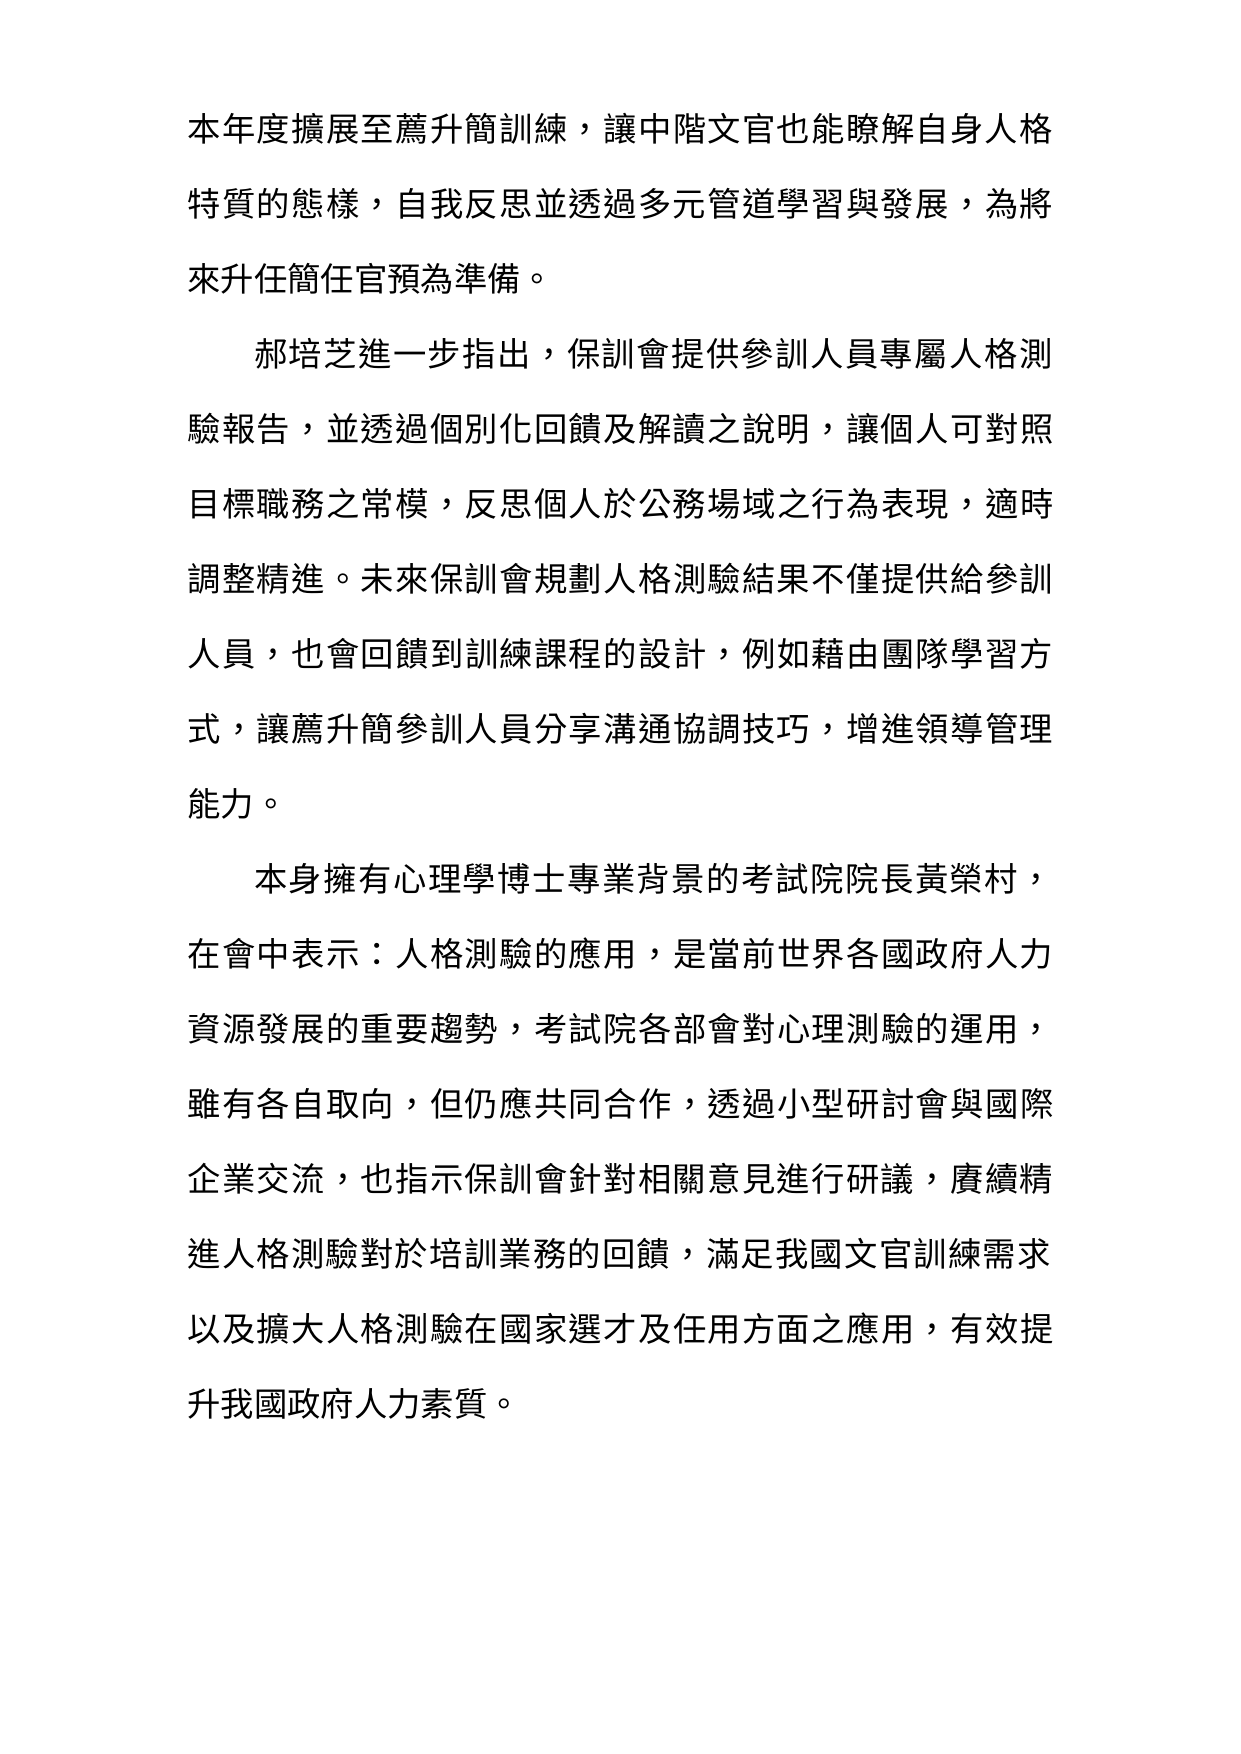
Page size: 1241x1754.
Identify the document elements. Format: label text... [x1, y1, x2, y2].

text 本身擁有心理學博士專業背景的考試院院長黃榮村，在會中表示：人格測驗的應用，是當前世界各國政府人力資源發展的重要趨勢，考試院各部會對心理測驗的運用，雖有各自取向，但仍應共同合作，透過小型研討會與國際企業交流，也指示保訓會針對相關意見進行研議，賡續精進人格測驗對於培訓業務的回饋，滿足我國文官訓練需求，以及擴大人格測驗在國家選才及任用方面之應用，有效提升我國政府人力素質。 [187, 839, 1053, 1439]
text 郝培芝進一步指出，保訓會提供參訓人員專屬人格測驗報告，並透過個別化回饋及解讀之說明，讓個人可對照目標職務之常模，反思個人於公務場域之行為表現，適時調整精進。未來保訓會規劃人格測驗結果不僅提供給參訓人員，也會回饋到訓練課程的設計，例如藉由團隊學習方式，讓薦升簡參訓人員分享溝通協調技巧，增進領導管理能力。 [187, 314, 1053, 839]
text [187, 89, 1053, 314]
